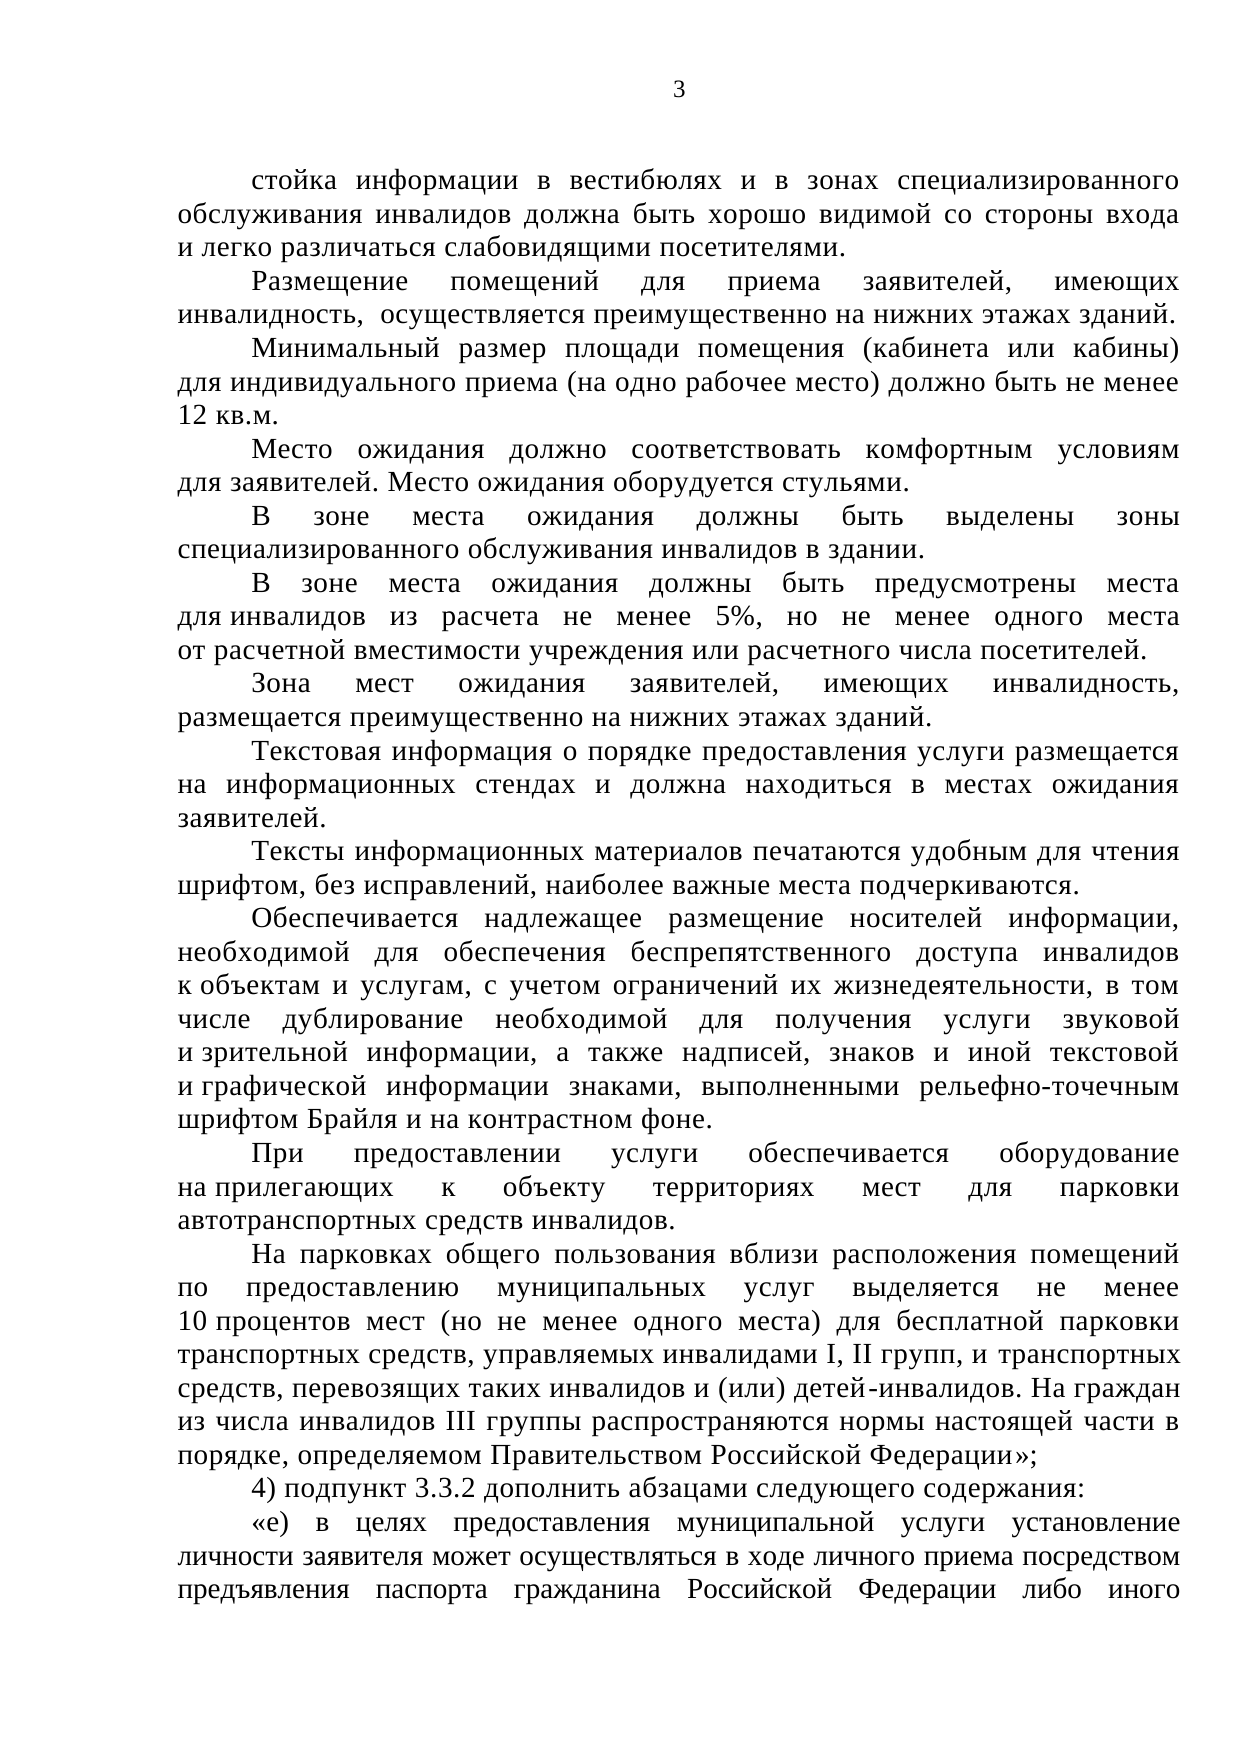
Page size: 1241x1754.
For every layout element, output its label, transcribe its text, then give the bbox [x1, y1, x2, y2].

list Тексты информационных материалов печатаются удобным для чтения шрифтом, без исправлений, наиболее важные места подчеркиваются. [177, 833, 1181, 900]
text При предоставлении услуги обеспечивается оборудование на прилегающих к объекту территориях мест для парковки автотранспортных средств инвалидов. [177, 1135, 1181, 1236]
list 4) подпункт 3.3.2 дополнить абзацами следующего содержания: [177, 1471, 1181, 1504]
list Текстовая информация о порядке предоставления услуги размещается на информационных стендах и должна находиться в местах ожидания заявителей. [177, 733, 1181, 833]
text На парковках общего пользования вблизи расположения помещений по предоставлению муниципальных услуг выделяется не менее 10 процентов мест (но не менее одного места) для бесплатной парковки транспортных средств, управляемых инвалидами I, II групп, и транспортных средств, перевозящих таких инвалидов и (или) детей-инвалидов. На граждан из числа инвалидов III группы распространяются нормы настоящей части в порядке, определяемом Правительством Российской Федерации»; [177, 1236, 1181, 1471]
list Зона мест ожидания заявителей, имеющих инвалидность, размещается преимущественно на нижних этажах зданий. [177, 666, 1181, 733]
list Размещение помещений для приема заявителей, имеющих инвалидность, осуществляется преимущественно на нижних этажах зданий. [177, 263, 1181, 330]
list Место ожидания должно соответствовать комфортным условиям для заявителей. Место ожидания оборудуется стульями. [177, 431, 1181, 498]
list Обеспечивается надлежащее размещение носителей информации, необходимой для обеспечения беспрепятственного доступа инвалидов к объектам и услугам, с учетом ограничений их жизнедеятельности, в том числе дублирование необходимой для получения услуги звуковой и зрительной информации, а также надписей, знаков и иной текстовой и графической информации знаками, выполненными рельефно-точечным шрифтом Брайля и на контрастном фоне. [177, 900, 1181, 1135]
list В зоне места ожидания должны быть выделены зоны специализированного обслуживания инвалидов в здании. [177, 498, 1181, 565]
list В зоне места ожидания должны быть предусмотрены места для инвалидов из расчета не менее 5%, но не менее одного места от расчетной вместимости учреждения или расчетного числа посетителей. [177, 565, 1181, 666]
list стойка информации в вестибюлях и в зонах специализированного обслуживания инвалидов должна быть хорошо видимой со стороны входа и легко различаться слабовидящими посетителями. [177, 162, 1181, 263]
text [177, 1504, 1181, 1605]
list Минимальный размер площади помещения (кабинета или кабины) для индивидуального приема (на одно рабочее место) должно быть не менее 12 кв.м. [177, 330, 1181, 431]
